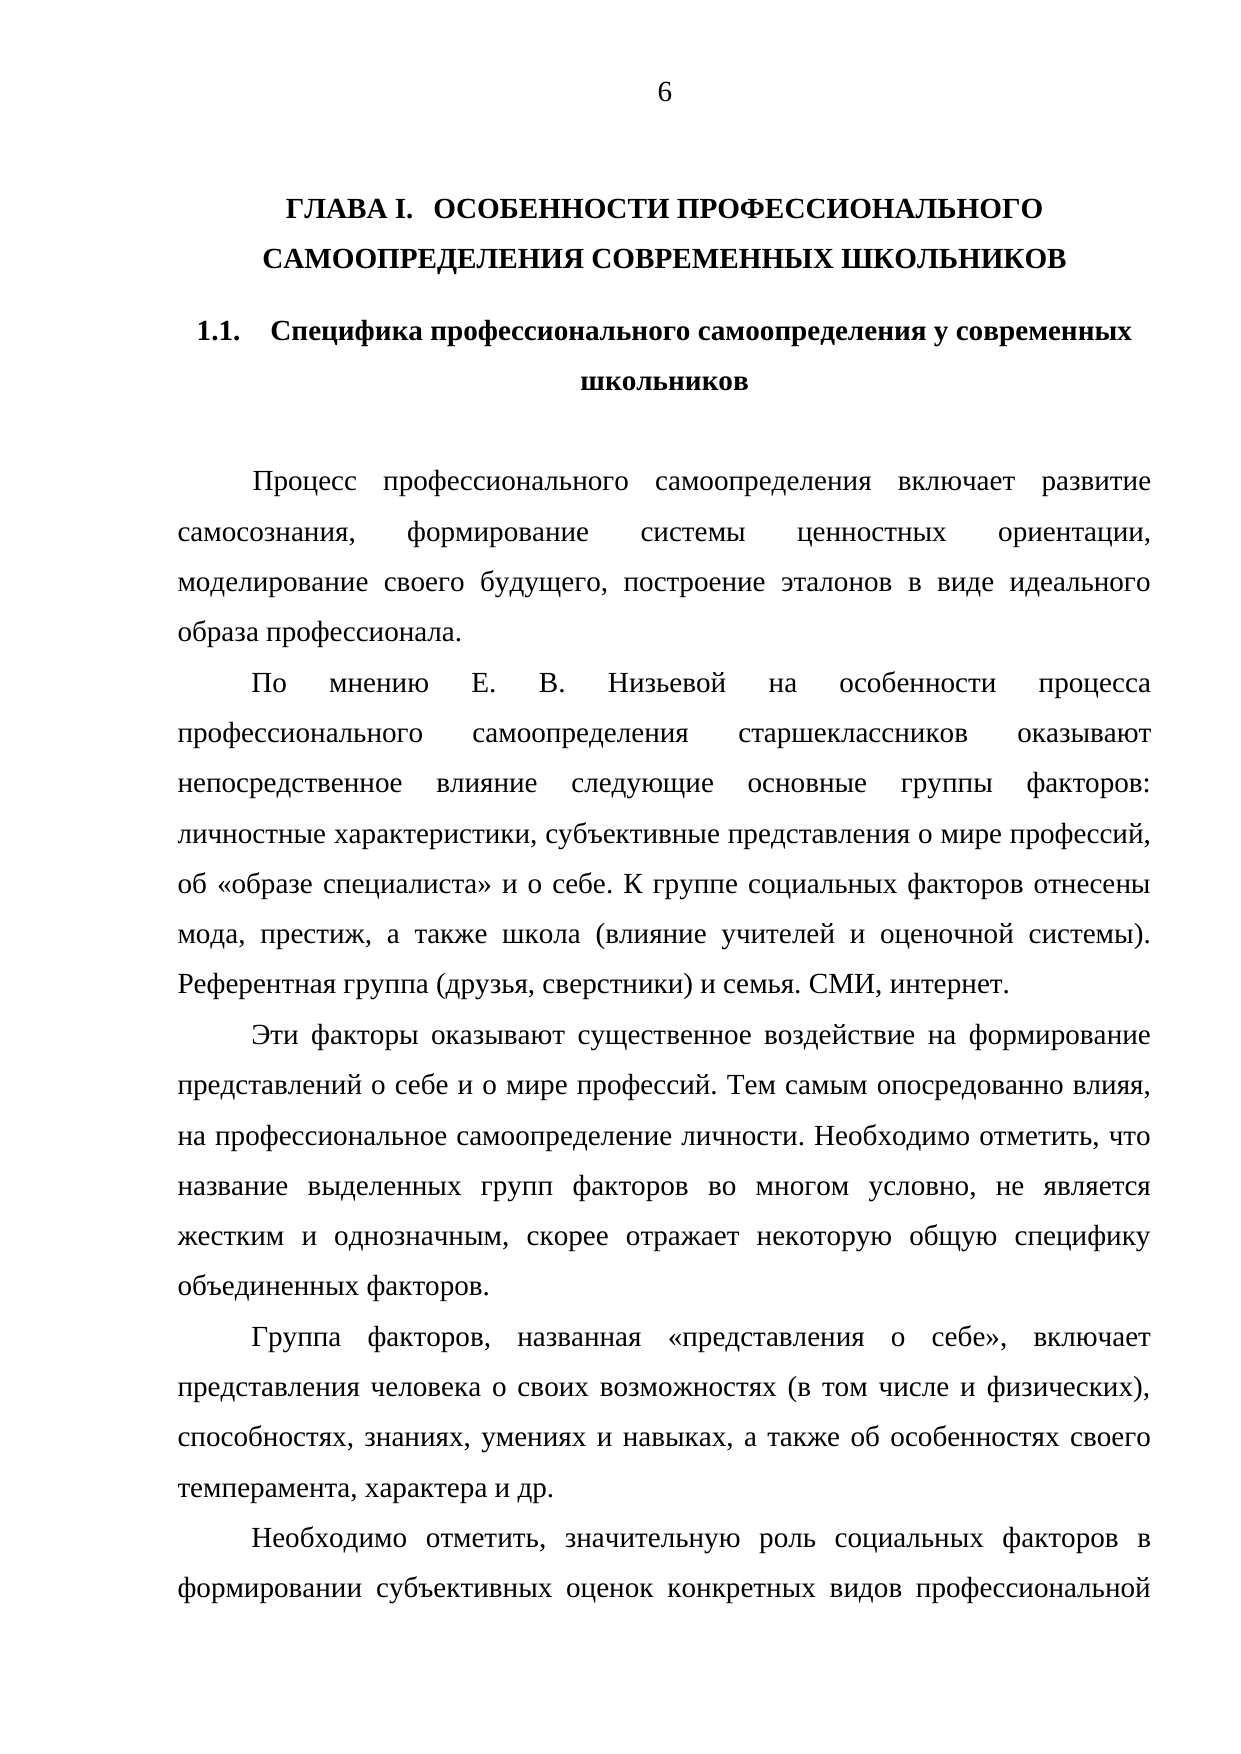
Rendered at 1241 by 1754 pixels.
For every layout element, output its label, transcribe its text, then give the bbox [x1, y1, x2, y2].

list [177, 1520, 1152, 1604]
text ГЛАВА I. ОСОБЕННОСТИ ПРОФЕССИОНАЛЬНОГО САМООПРЕДЕЛЕНИЯ СОВРЕМЕННЫХ ШКОЛЬНИКОВ [177, 191, 1152, 275]
list Специфика профессионального самоопределения у современных школьников [177, 313, 1152, 396]
list Группа факторов, названная «представления о себе», включает представления человека о своих возможностях (в том числе и физических), способностях, знаниях, умениях и навыках, а также об особенностях своего темперамента, характера и др. [177, 1319, 1152, 1503]
list По мнению Е. В. Низьевой на особенности процесса профессионального самоопределения старшеклассников оказывают непосредственное влияние следующие основные группы факторов: личностные характеристики, субъективные представления о мире профессий, об «образе специалиста» и о себе. К группе социальных факторов отнесены мода, престиж, а также школа (влияние учителей и оценочной системы). Референтная группа (друзья, сверстники) и семья. СМИ, интернет. [177, 665, 1152, 1000]
list Эти факторы оказывают существенное воздействие на формирование представлений о себе и о мире профессий. Тем самым опосредованно влияя, на профессиональное самоопределение личности. Необходимо отметить, что название выделенных групп факторов во многом условно, не является жестким и однозначным, скорее отражает некоторую общую специфику объединенных факторов. [177, 1017, 1152, 1302]
list Процесс профессионального самоопределения включает развитие самосознания, формирование системы ценностных ориентации, моделирование своего будущего, построение эталонов в виде идеального образа профессионала. [177, 463, 1152, 648]
